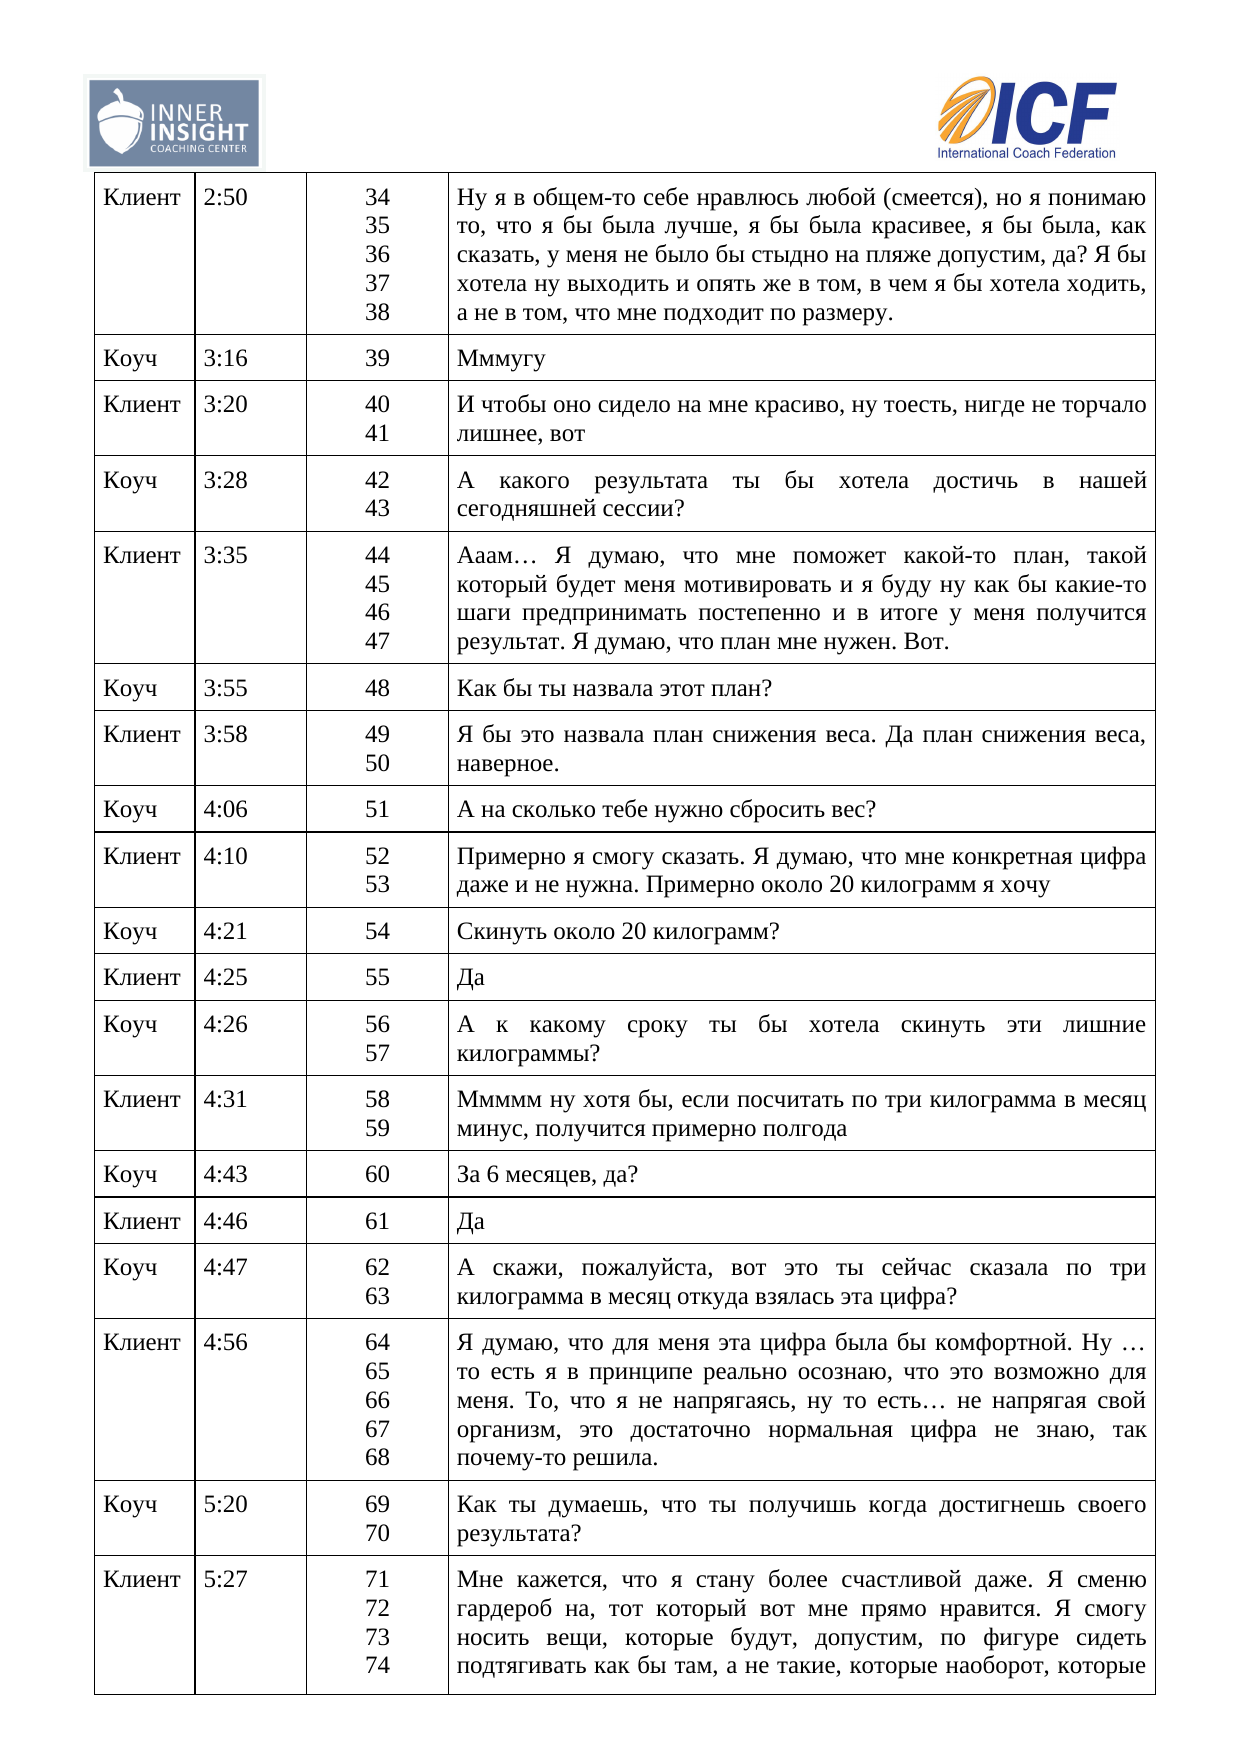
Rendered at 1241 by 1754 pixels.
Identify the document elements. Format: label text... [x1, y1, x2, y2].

table_cell 5:20 [196, 1481, 306, 1555]
table_cell Коуч [95, 335, 194, 380]
table_cell 39 [307, 335, 448, 380]
table_cell Коуч [95, 1151, 194, 1196]
table_cell 3:28 [196, 456, 306, 531]
table_cell 61 [307, 1198, 448, 1243]
table_cell Клиент [95, 381, 194, 455]
table_cell А на сколько тебе нужно сбросить вес? [449, 786, 1155, 831]
table_cell 52 53 [307, 833, 448, 907]
table_cell 5:27 [196, 1556, 306, 1694]
table_cell Ну я в общем-то себе нравлюсь любой (смеется), но я понимаю то, что я бы была лучше, я бы была красивее, я бы была, как сказать, у меня не было бы стыдно на пляже допустим, да? Я бы хотела ну выходить и опять же в том, в чем я бы хотела ходить, а не в том, что мне подходит по размеру. [449, 173, 1155, 334]
table_cell Мммугу [449, 335, 1155, 380]
table_cell Ммммм ну хотя бы, если посчитать по три килограмма в месяц минус, получится примерно полгода [449, 1076, 1155, 1150]
table_cell Коуч [95, 1001, 194, 1075]
table_cell 48 [307, 664, 448, 710]
table_cell 4:21 [196, 908, 306, 953]
table_cell Примерно я смогу сказать. Я думаю, что мне конкретная цифра даже и не нужна. Примерно около 20 килограмм я хочу [449, 833, 1155, 907]
table_cell 4:43 [196, 1151, 306, 1196]
table_cell 4:47 [196, 1244, 306, 1318]
table_cell 64 65 66 67 68 [307, 1319, 448, 1479]
table_cell Как ты думаешь, что ты получишь когда достигнешь своего результата? [449, 1481, 1155, 1555]
table_cell Клиент [95, 1076, 194, 1150]
table_cell 62 63 [307, 1244, 448, 1318]
table_cell Клиент [95, 1319, 194, 1479]
table_cell Да [449, 954, 1155, 999]
table_cell 42 43 [307, 456, 448, 531]
table_cell А скажи, пожалуйста, вот это ты сейчас сказала по три килограмма в месяц откуда взялась эта цифра? [449, 1244, 1155, 1318]
table_cell 3:20 [196, 381, 306, 455]
table_cell 3:55 [196, 664, 306, 710]
table_cell Клиент [95, 1556, 194, 1694]
table_cell Коуч [95, 456, 194, 531]
table_cell 3:35 [196, 532, 306, 663]
table_cell 4:10 [196, 833, 306, 907]
table_cell 4:46 [196, 1198, 306, 1243]
table_cell Как бы ты назвала этот план? [449, 664, 1155, 710]
table_cell Скинуть около 20 килограмм? [449, 908, 1155, 953]
table_cell И чтобы оно сидело на мне красиво, ну тоесть, нигде не торчало лишнее, вот [449, 381, 1155, 455]
table_cell 3:16 [196, 335, 306, 380]
table_cell 49 50 [307, 711, 448, 785]
table_cell Коуч [95, 664, 194, 710]
table_cell 60 [307, 1151, 448, 1196]
table_cell 55 [307, 954, 448, 999]
table_cell Клиент [95, 173, 194, 334]
table_cell Ааам… Я думаю, что мне поможет какой-то план, такой который будет меня мотивировать и я буду ну как бы какие-то шаги предпринимать постепенно и в итоге у меня получится результат. Я думаю, что план мне нужен. Вот. [449, 532, 1155, 663]
table_cell Да [449, 1198, 1155, 1243]
table_cell 2:50 [196, 173, 306, 334]
table_cell 4:25 [196, 954, 306, 999]
table_cell Коуч [95, 786, 194, 831]
table_cell Я бы это назвала план снижения веса. Да план снижения веса, наверное. [449, 711, 1155, 785]
table_cell 40 41 [307, 381, 448, 455]
table_cell 58 59 [307, 1076, 448, 1150]
table_cell Клиент [95, 532, 194, 663]
table_cell 4:31 [196, 1076, 306, 1150]
table_cell Я думаю, что для меня эта цифра была бы комфортной. Ну … то есть я в принципе реально осознаю, что это возможно для меня. То, что я не напрягаясь, ну то есть… не напрягая свой организм, это достаточно нормальная цифра не знаю, так почему-то решила. [449, 1319, 1155, 1479]
table_cell 51 [307, 786, 448, 831]
picture [87, 78, 262, 168]
table_cell Клиент [95, 711, 194, 785]
table_cell За 6 месяцев, да? [449, 1151, 1155, 1196]
table_cell Коуч [95, 1244, 194, 1318]
table_cell 44 45 46 47 [307, 532, 448, 663]
table_cell 56 57 [307, 1001, 448, 1075]
table_cell Клиент [95, 1198, 194, 1243]
table_cell 4:26 [196, 1001, 306, 1075]
picture [935, 73, 1120, 161]
table_cell А какого результата ты бы хотела достичь в нашей сегодняшней сессии? [449, 456, 1155, 531]
table_cell Клиент [95, 833, 194, 907]
table_cell А к какому сроку ты бы хотела скинуть эти лишние килограммы? [449, 1001, 1155, 1075]
table_cell Коуч [95, 1481, 194, 1555]
table_cell 4:56 [196, 1319, 306, 1479]
table_cell 54 [307, 908, 448, 953]
table_cell Коуч [95, 908, 194, 953]
table_cell 71 72 73 74 75 76 [307, 1556, 448, 1694]
table_cell 69 70 [307, 1481, 448, 1555]
table_cell 4:06 [196, 786, 306, 831]
table_cell Клиент [95, 954, 194, 999]
table_cell 34 35 36 37 38 [307, 173, 448, 334]
table_cell 3:58 [196, 711, 306, 785]
